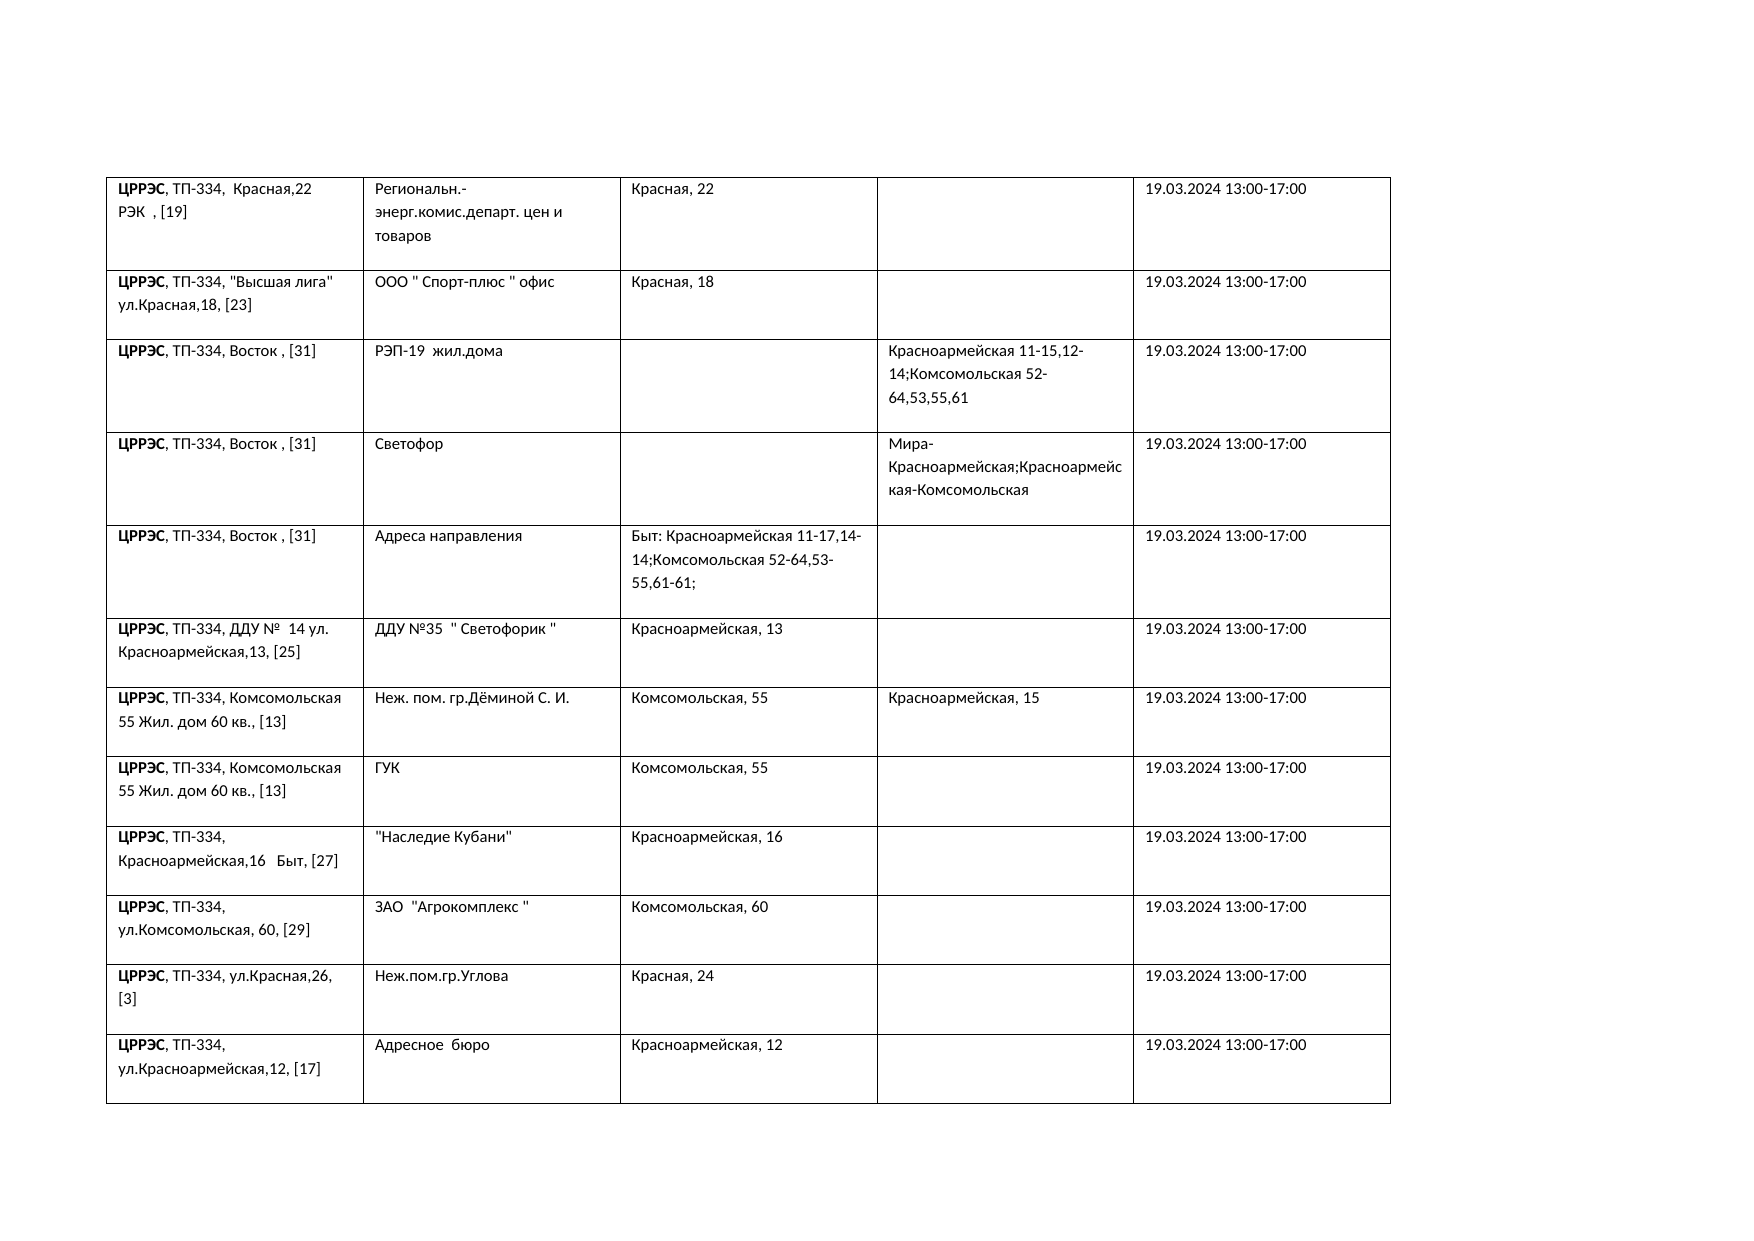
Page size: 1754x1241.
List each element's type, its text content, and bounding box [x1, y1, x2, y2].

table_cell Комсомольская, 55 [621, 688, 877, 756]
table_cell 19.03.2024 13:00-17:00 [1134, 433, 1390, 525]
table_cell [878, 271, 1133, 339]
table_cell [878, 896, 1133, 964]
table_cell [878, 827, 1133, 895]
table_cell Красноармейская 11-15,12-14;Комсомольская 52-64,53,55,61 [878, 340, 1133, 432]
table_cell ЦРРЭС, ТП-334, ул.Комсомольская, 60, [29] [107, 896, 363, 964]
table_cell ЦРРЭС, ТП-334, Комсомольская 55 Жил. дом 60 кв., [13] [107, 757, 363, 826]
table_cell ДДУ №35 " Светофорик " [364, 619, 620, 687]
table_cell ЦРРЭС, ТП-334, Восток , [31] [107, 526, 363, 617]
table_cell 19.03.2024 13:00-17:00 [1134, 965, 1390, 1034]
table_cell Светофор [364, 433, 620, 525]
table_cell 19.03.2024 13:00-17:00 [1134, 340, 1390, 432]
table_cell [107, 178, 363, 270]
table_cell [878, 619, 1133, 687]
table_cell 19.03.2024 13:00-17:00 [1134, 757, 1390, 826]
table_cell ЗАО "Агрокомплекс " [364, 896, 620, 964]
table_cell Мира-Красноармейская;Красноармейская-Комсомольская [878, 433, 1133, 525]
table_cell Красноармейская, 13 [621, 619, 877, 687]
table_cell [107, 1035, 363, 1103]
table_cell РЭП-19 жил.дома [364, 340, 620, 432]
table_cell 19.03.2024 13:00-17:00 [1134, 526, 1390, 617]
table_cell [878, 965, 1133, 1034]
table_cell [1134, 178, 1390, 270]
table_cell ГУК [364, 757, 620, 826]
table_cell Красноармейская, 12 [621, 1035, 877, 1103]
table_cell ЦРРЭС, ТП-334, Красноармейская,16 Быт, [27] [107, 827, 363, 895]
table_cell ЦРРЭС, ТП-334, ул.Красная,26, [3] [107, 965, 363, 1034]
table_cell Неж. пом. гр.Дёминой С. И. [364, 688, 620, 756]
table_cell ЦРРЭС, ТП-334, Восток , [31] [107, 340, 363, 432]
table_cell Неж.пом.гр.Углова [364, 965, 620, 1034]
table_cell ЦРРЭС, ТП-334, ДДУ № 14 ул. Красноармейская,13, [25] [107, 619, 363, 687]
table_cell [878, 178, 1133, 270]
table_cell Региональн.-энерг.комис.департ. цен и товаров [364, 178, 620, 270]
table_cell ООО " Спорт-плюс " офис [364, 271, 620, 339]
table_cell [878, 1035, 1133, 1103]
table_cell 19.03.2024 13:00-17:00 [1134, 619, 1390, 687]
table_cell Красная, 22 [621, 178, 877, 270]
table_cell Красноармейская, 15 [878, 688, 1133, 756]
table_cell ЦРРЭС, ТП-334, Восток , [31] [107, 433, 363, 525]
table_cell 19.03.2024 13:00-17:00 [1134, 271, 1390, 339]
table_cell Адресное бюро [364, 1035, 620, 1103]
table_cell Адреса направления [364, 526, 620, 617]
table_cell [621, 433, 877, 525]
table_cell [621, 340, 877, 432]
table_cell [878, 526, 1133, 617]
table_cell 19.03.2024 13:00-17:00 [1134, 688, 1390, 756]
table_cell ЦРРЭС, ТП-334, Комсомольская 55 Жил. дом 60 кв., [13] [107, 688, 363, 756]
table_cell 19.03.2024 13:00-17:00 [1134, 827, 1390, 895]
table_cell Красная, 18 [621, 271, 877, 339]
table_cell "Наследие Кубани" [364, 827, 620, 895]
table_cell Красноармейская, 16 [621, 827, 877, 895]
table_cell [1134, 1035, 1390, 1103]
table_cell Комсомольская, 55 [621, 757, 877, 826]
table_cell Комсомольская, 60 [621, 896, 877, 964]
table_cell [878, 757, 1133, 826]
table_cell Быт: Красноармейская 11-17,14-14;Комсомольская 52-64,53-55,61-61; [621, 526, 877, 617]
table_cell Красная, 24 [621, 965, 877, 1034]
table_cell ЦРРЭС, ТП-334, "Высшая лига" ул.Красная,18, [23] [107, 271, 363, 339]
table_cell 19.03.2024 13:00-17:00 [1134, 896, 1390, 964]
